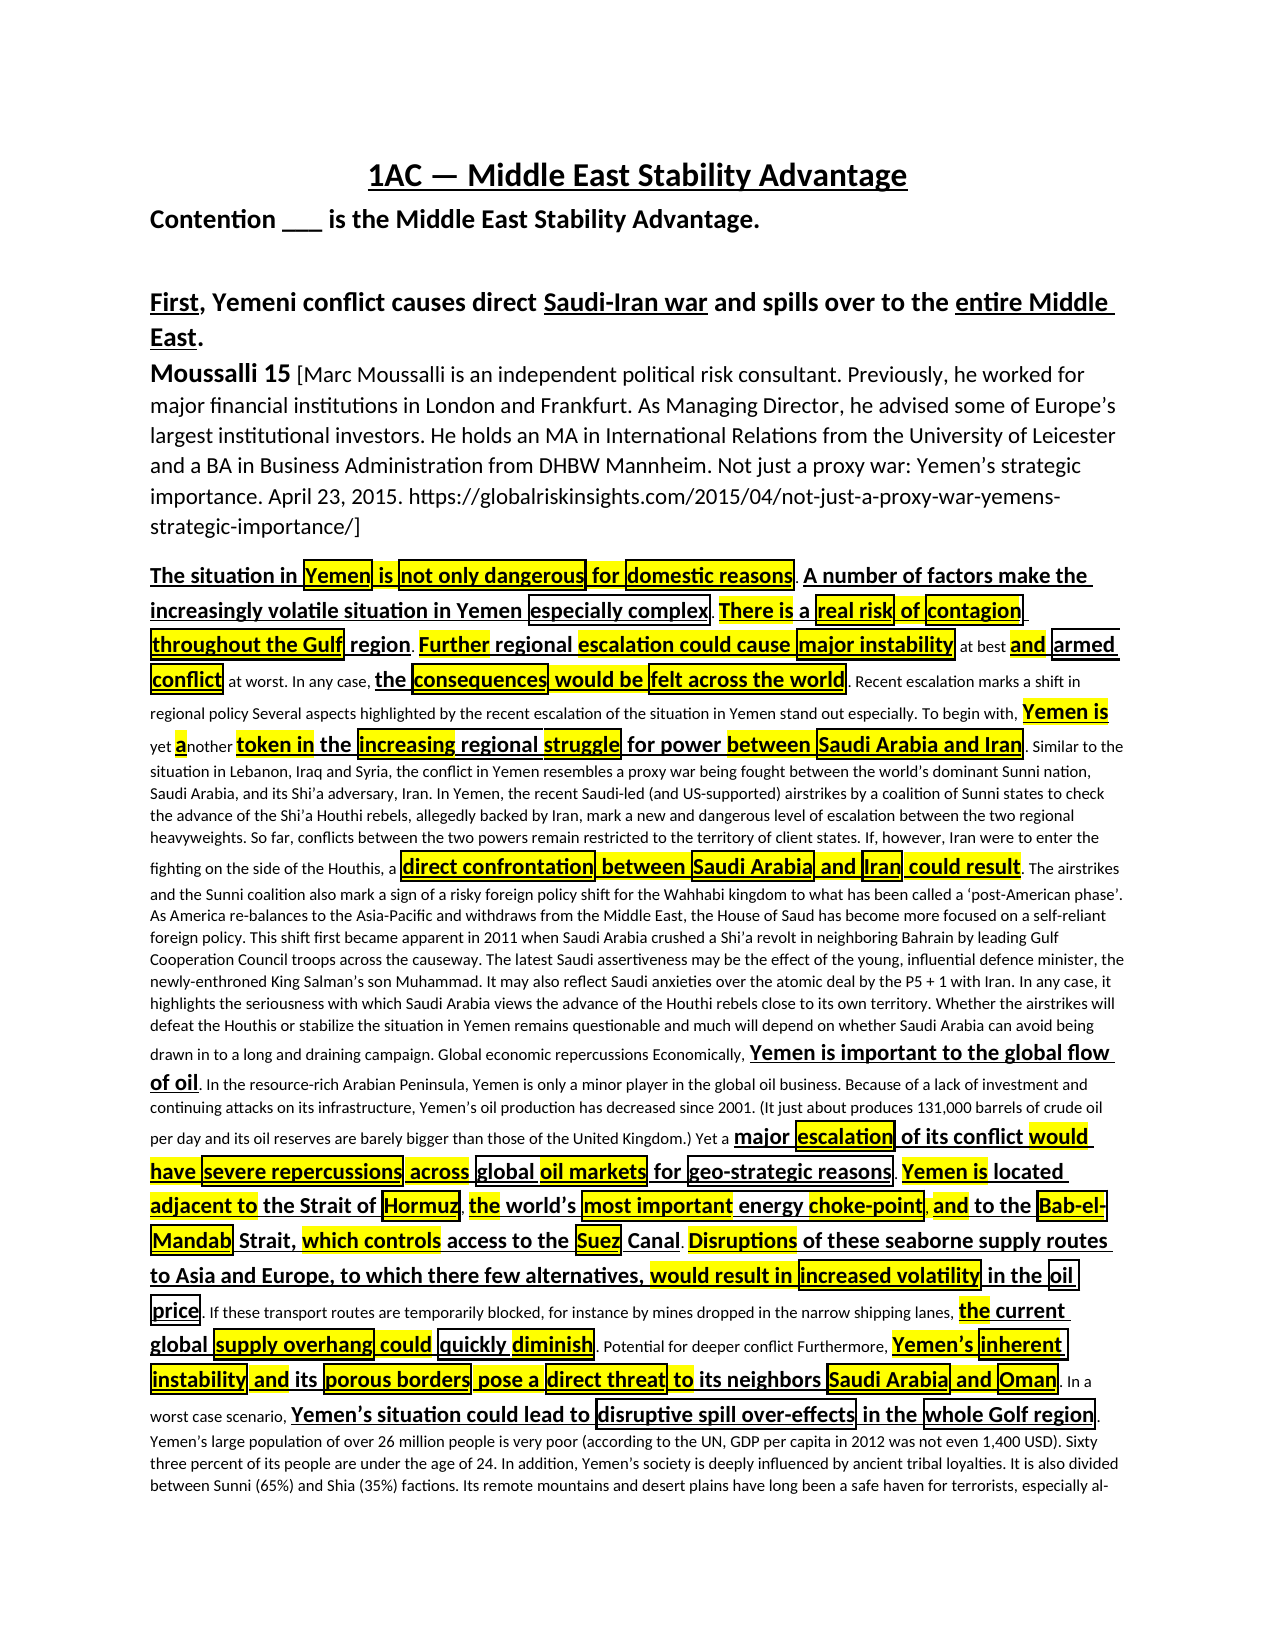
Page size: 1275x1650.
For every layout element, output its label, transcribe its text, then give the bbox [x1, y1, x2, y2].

subtitle First, Yemeni conflict causes direct Saudi-Iran war and spills over to the entire Middle East. [150, 285, 1125, 353]
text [150, 559, 1125, 1496]
subtitle 1AC — Middle East Stability Advantage [150, 154, 1125, 195]
subtitle Contention ___ is the Middle East Stability Advantage. [150, 202, 1125, 235]
text Moussalli 15 [Marc Moussalli is an independent political risk consultant. Previously, he worked for major financial institutions in London and Frankfurt. As Managing Director, he advised some of Europe’s largest institutional investors. He holds an MA in International Relations from the University of Leicester and a BA in Business Administration from DHBW Mannheim. Not just a proxy war: Yemen’s strategic importance. April 23, 2015. https://globalriskinsights.com/2015/04/not-just-a-proxy-war-yemens-strategic-importance/] [150, 356, 1125, 540]
